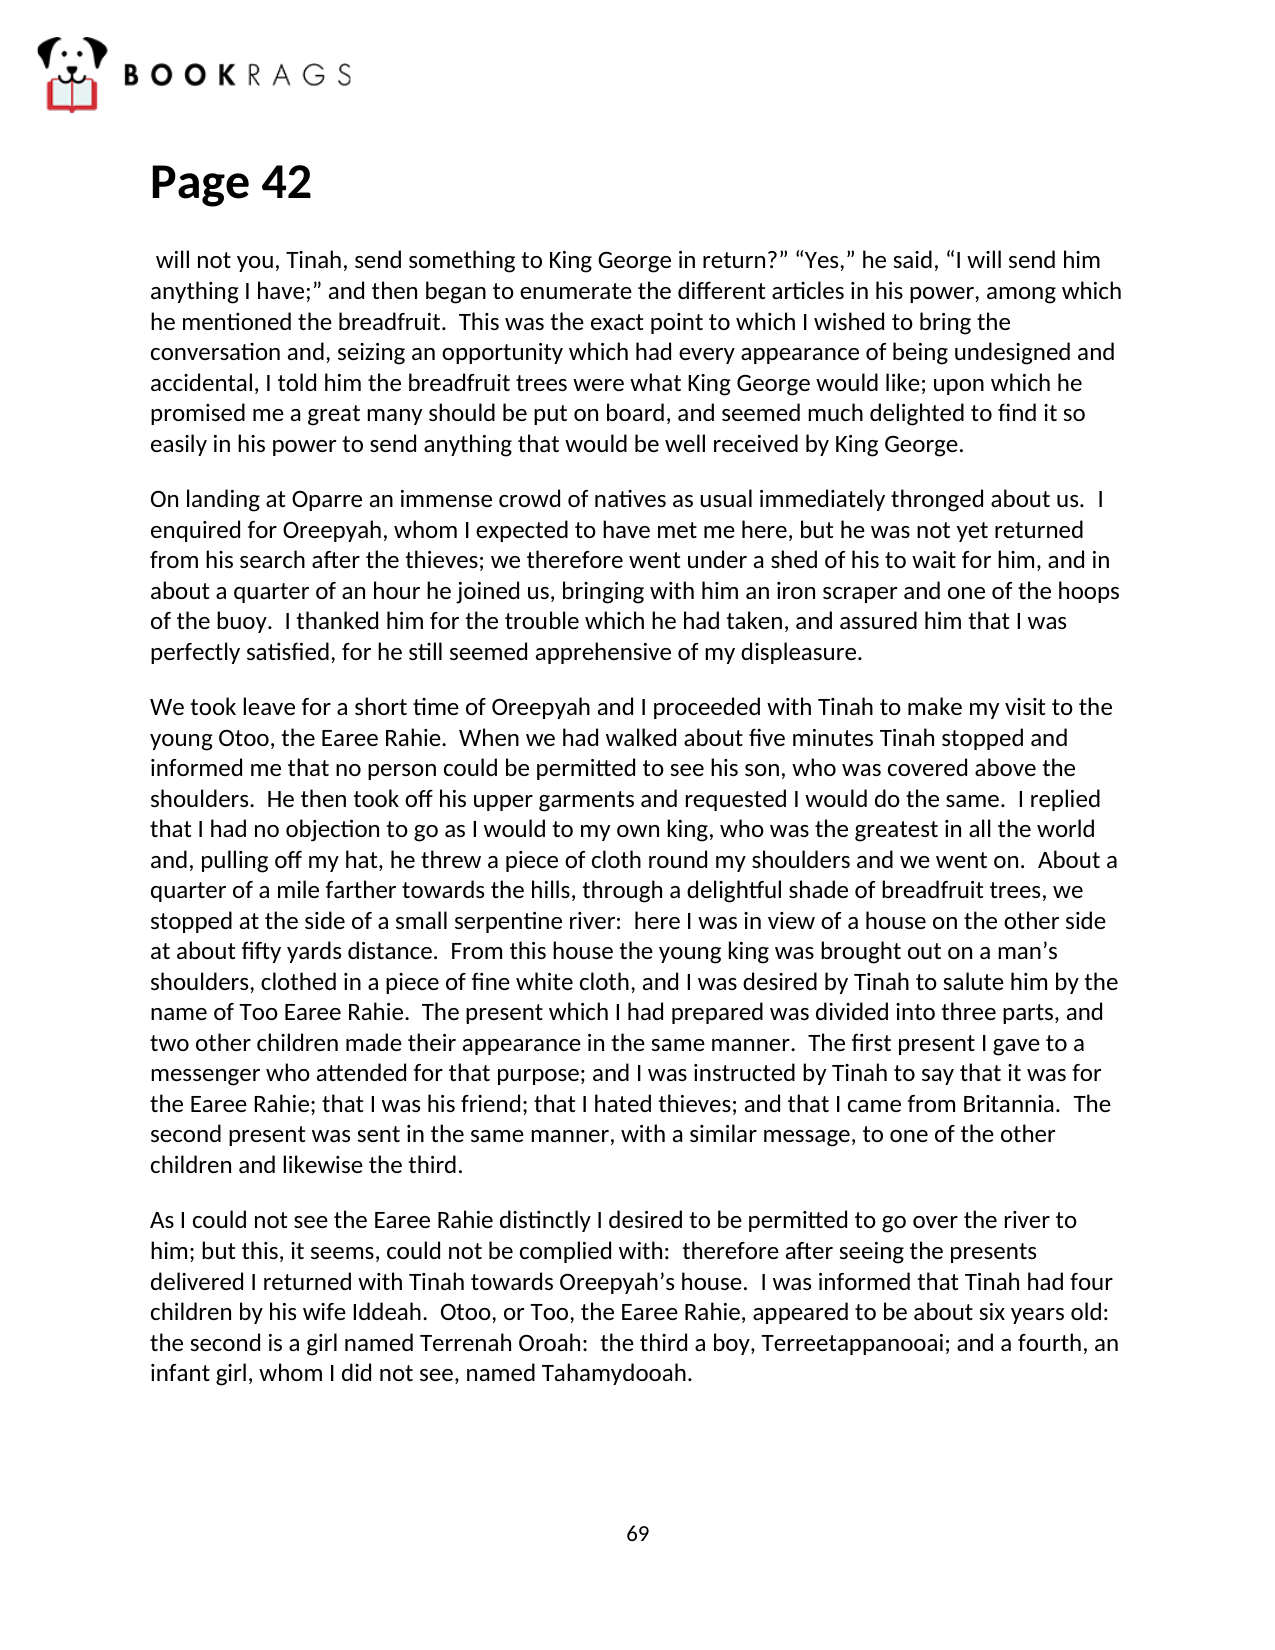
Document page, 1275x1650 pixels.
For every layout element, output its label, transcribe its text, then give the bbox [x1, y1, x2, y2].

text will not you, Tinah, send something to King George in return?” “Yes,” he said, “I will send him anything I have;” and then began to enumerate the different articles in his power, among which he mentioned the breadfruit. This was the exact point to which I wished to bring the conversation and, seizing an opportunity which had every appearance of being undesigned and accidental, I told him the breadfruit trees were what King George would like; upon which he promised me a great many should be put on board, and seemed much delighted to find it so easily in his power to send anything that would be well received by King George. [150, 244, 1125, 458]
text Page 42 [150, 150, 1125, 211]
text We took leave for a short time of Oreepyah and I proceeded with Tinah to make my visit to the young Otoo, the Earee Rahie. When we had walked about five minutes Tinah stopped and informed me that no person could be permitted to see his son, who was covered above the shoulders. He then took off his upper garments and requested I would do the same. I replied that I had no objection to go as I would to my own king, who was the greatest in all the world and, pulling off my hat, he threw a piece of cloth round my shoulders and we went on. About a quarter of a mile farther towards the hills, through a delightful shade of breadfruit trees, we stopped at the side of a small serpentine river: here I was in view of a house on the other side at about fifty yards distance. From this house the young king was brought out on a man’s shoulders, clothed in a piece of fine white cloth, and I was desired by Tinah to salute him by the name of Too Earee Rahie. The present which I had prepared was divided into three parts, and two other children made their appearance in the same manner. The first present I gave to a messenger who attended for that purpose; and I was instructed by Tinah to say that it was for the Earee Rahie; that I was his friend; that I hated thieves; and that I came from Britannia. The second present was sent in the same manner, with a similar message, to one of the other children and likewise the third. [150, 691, 1125, 1180]
picture [37, 37, 351, 113]
text On landing at Oparre an immense crowd of natives as usual immediately thronged about us. I enquired for Oreepyah, whom I expected to have met me here, but he was not yet returned from his search after the thieves; we therefore went under a shed of his to wait for him, and in about a quarter of an hour he joined us, bringing with him an iron scraper and one of the hoops of the buoy. I thanked him for the trouble which he had taken, and assured him that I was perfectly satisfied, for he still seemed apprehensive of my displeasure. [150, 483, 1125, 666]
text As I could not see the Earee Rahie distinctly I desired to be permitted to go over the river to him; but this, it seems, could not be complied with: therefore after seeing the presents delivered I returned with Tinah towards Oreepyah’s house. I was informed that Tinah had four children by his wife Iddeah. Otoo, or Too, the Earee Rahie, appeared to be about six years old: the second is a girl named Terrenah Oroah: the third a boy, Terreetappanooai; and a fourth, an infant girl, whom I did not see, named Tahamydooah. [150, 1205, 1125, 1388]
